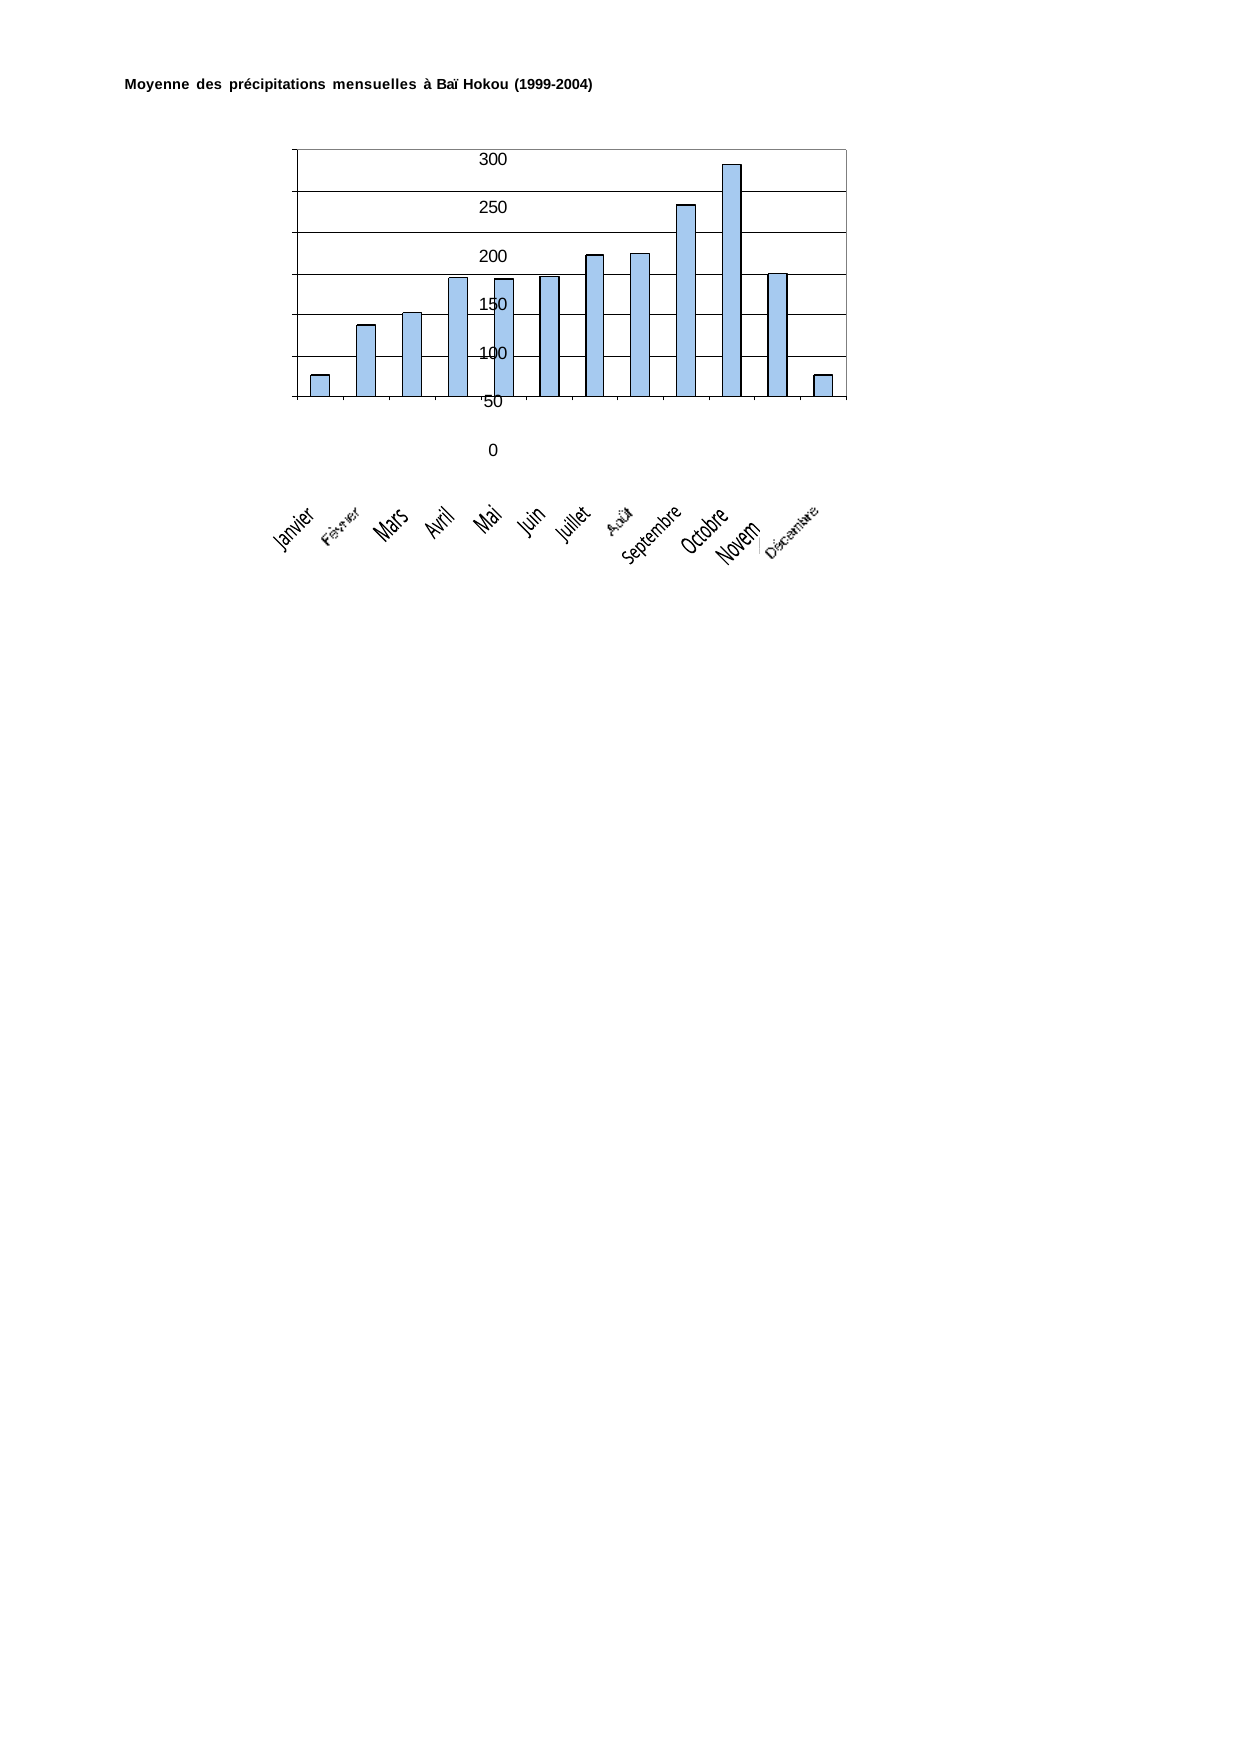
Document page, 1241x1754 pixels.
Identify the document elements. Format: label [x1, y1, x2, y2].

picture [316, 502, 363, 550]
picture [601, 502, 637, 539]
picture [760, 501, 821, 563]
